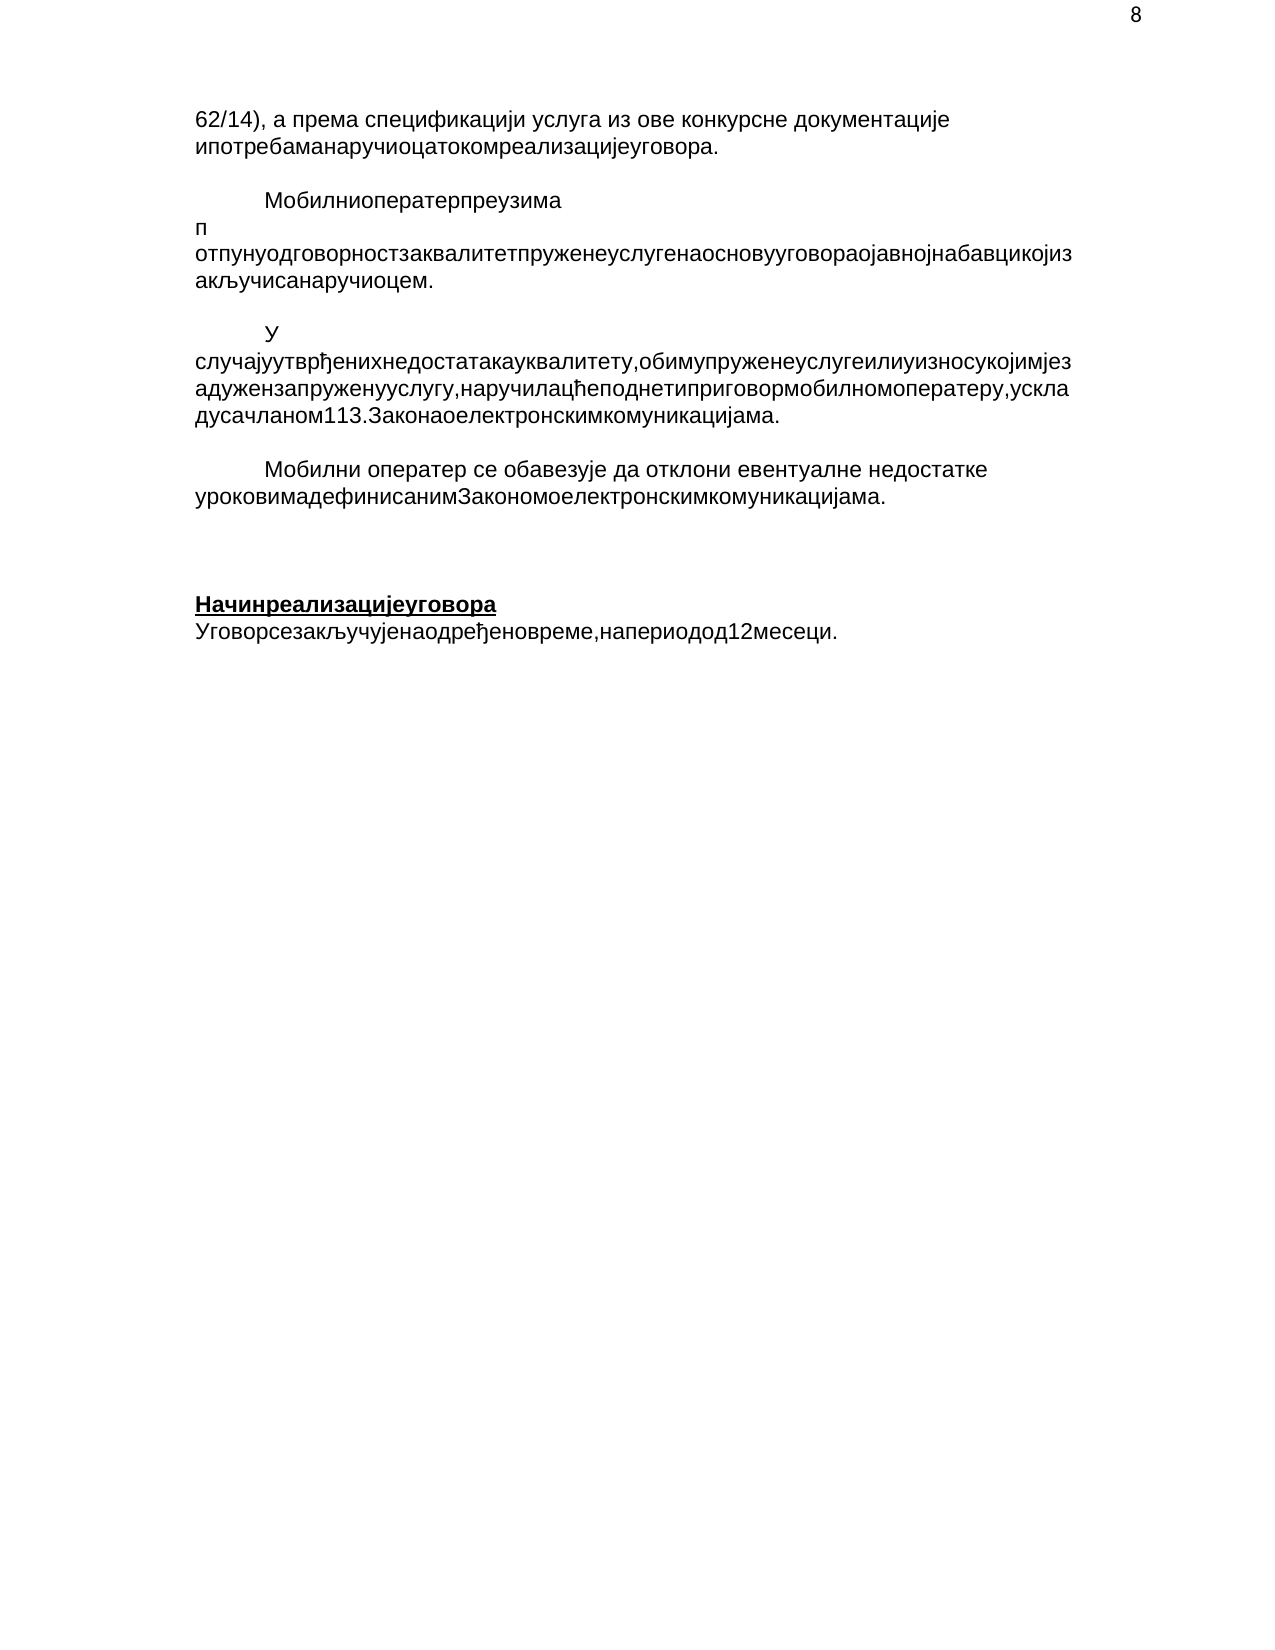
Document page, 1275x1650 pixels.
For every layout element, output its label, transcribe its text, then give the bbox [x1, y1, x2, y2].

text Мобилни оператер се обавезује да отклони евентуалне недостатке уроковимадефинисанимЗакономоелектронскимкомуникацијама. [195, 456, 1142, 509]
text Мобилниоператерпреузима потпунуодговорностзаквалитетпруженеуслугенаосновууговораојавнојнабавцикојизакључисанаручиоцем. [195, 187, 1078, 294]
text Уговорсезакључујенаодређеновреме,напериодод12месеци. [195, 618, 1142, 644]
text Услучајуутврђенихнедостатакауквалитету,обимупруженеуслугеилиуизносукојимјезадужензапруженууслугу,наручилацћеподнетиприговормобилномоператеру,ускладусачланом113.Законаоелектронскимкомуникацијама. [195, 321, 1079, 428]
text 62/14), а према спецификацији услуга из ове конкурсне документације ипотребаманаручиоцатокомреализацијеуговора. [195, 106, 1142, 159]
subtitle Начинреализацијеуговора [195, 591, 1079, 617]
